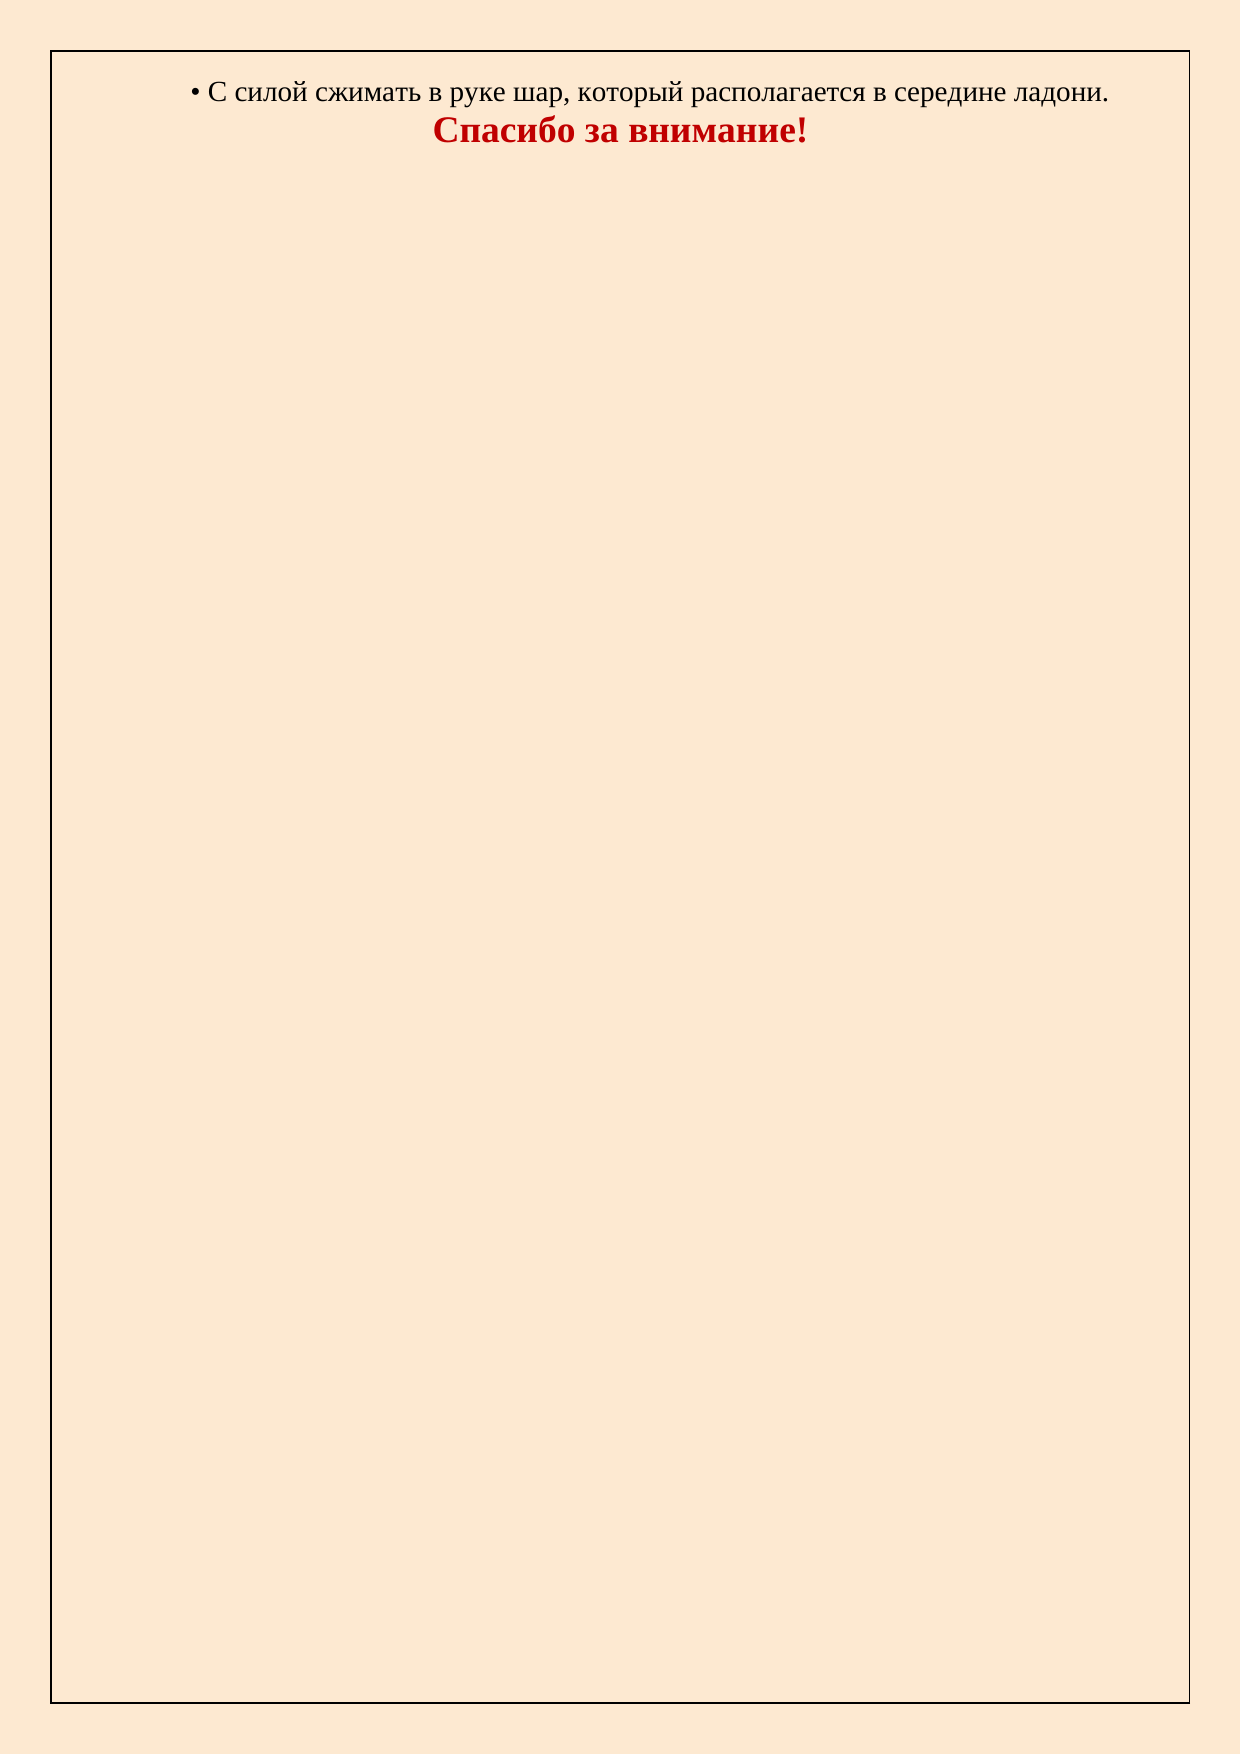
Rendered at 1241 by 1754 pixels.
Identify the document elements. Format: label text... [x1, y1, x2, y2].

text • С силой сжимать в руке шар, который располагается в середине ладони. Спасибо за внимание! [74, 74, 1167, 151]
